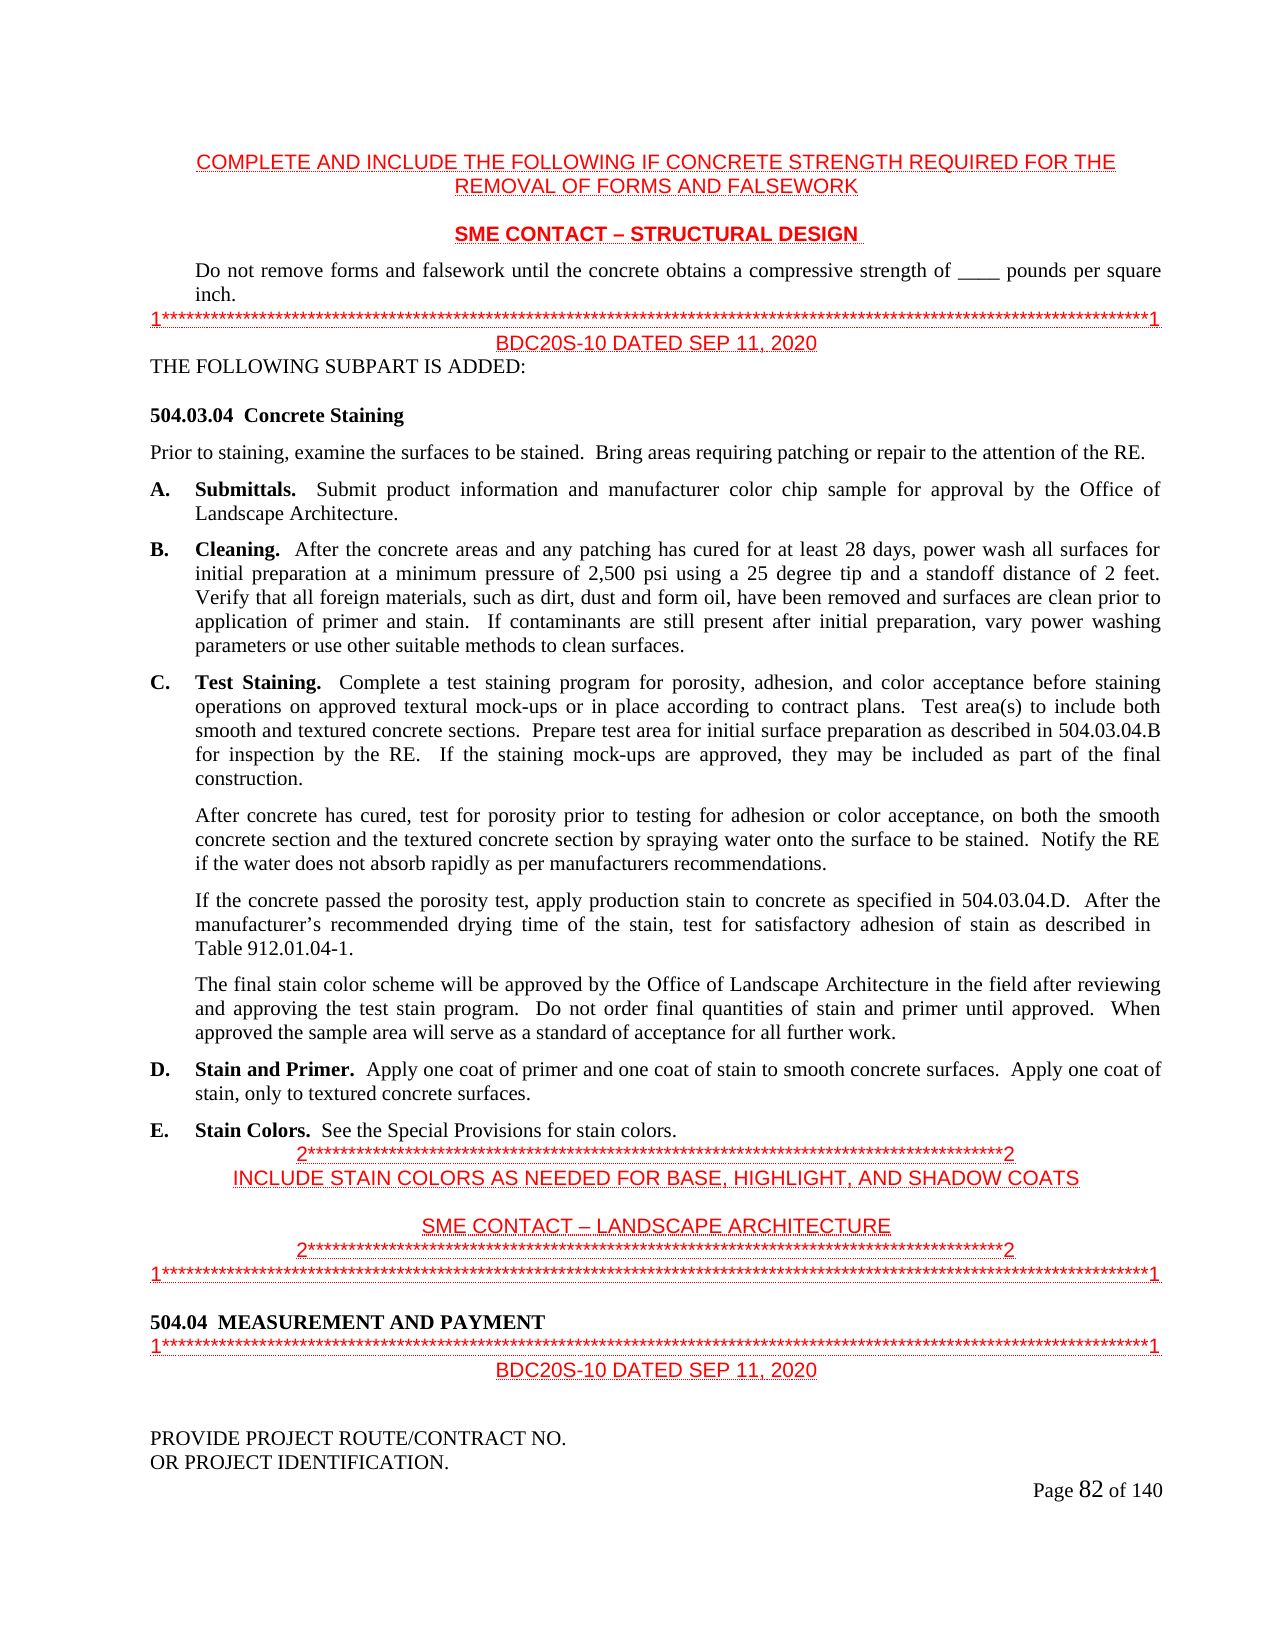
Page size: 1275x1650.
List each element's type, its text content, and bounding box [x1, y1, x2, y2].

text 1**************************************************************************************************************************1 [150, 306, 1162, 330]
text 2**************************************************************************************2 [150, 1142, 1162, 1166]
text C. Test Staining. Complete a test staining program for porosity, adhesion, and color acceptance before staining operations on approved textural mock-ups or in place according to contract plans. Test area(s) to include both smooth and textured concrete sections. Prepare test area for initial surface preparation as described in 504.03.04.B for inspection by the RE. If the staining mock-ups are approved, they may be included as part of the final construction. [150, 670, 1162, 790]
text After concrete has cured, test for porosity prior to testing for adhesion or color acceptance, on both the smooth concrete section and the textured concrete section by spraying water onto the surface to be stained. Notify the RE if the water does not absorb rapidly as per manufacturers recommendations. [195, 803, 1162, 875]
text BDC20S-10 dated Sep 11, 2020 [150, 330, 1162, 354]
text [150, 1334, 1162, 1358]
text Do not remove forms and falsework until the concrete obtains a compressive strength of ____ pounds per square inch. [195, 258, 1162, 306]
text INCLUDE STAIN COLORS AS NEEDED FOR BASE, HIGHLIGHT, AND SHADOW COATS [150, 1166, 1162, 1189]
text B. Cleaning. After the concrete areas and any patching has cured for at least 28 days, power wash all surfaces for initial preparation at a minimum pressure of 2,500 psi using a 25 degree tip and a standoff distance of 2 feet. Verify that all foreign materials, such as dirt, dust and form oil, have been removed and surfaces are clean prior to application of primer and stain. If contaminants are still present after initial preparation, vary power washing parameters or use other suitable methods to clean surfaces. [150, 537, 1162, 657]
text D. Stain and Primer. Apply one coat of primer and one coat of stain to smooth concrete surfaces. Apply one coat of stain, only to textured concrete surfaces. [150, 1057, 1162, 1105]
text E. Stain Colors. See the Special Provisions for stain colors. [150, 1117, 1162, 1142]
text SME CONTACT – LANDSCAPE ARCHITECTURE [150, 1213, 1162, 1237]
text 504.03.04 Concrete Staining [150, 403, 1162, 427]
text THE FOLLOWING SUBpart IS ADDED: [150, 354, 1162, 378]
text sme contact – Structural Design [150, 222, 1162, 246]
text If the concrete passed the porosity test, apply production stain to concrete as specified in 504.03.04.D. After the manufacturer’s recommended drying time of the stain, test for satisfactory adhesion of stain as described in Table 912.01.04-1. [195, 887, 1162, 960]
text Prior to staining, examine the surfaces to be stained. Bring areas requiring patching or repair to the attention of the RE. [150, 440, 1162, 464]
text BDC20S-10 dated Sep 11, 2020 [150, 1358, 1162, 1382]
text The final stain color scheme will be approved by the Office of Landscape Architecture in the field after reviewing and approving the test stain program. Do not order final quantities of stain and primer until approved. When approved the sample area will serve as a standard of acceptance for all further work. [195, 972, 1162, 1044]
text A. Submittals. Submit product information and manufacturer color chip sample for approval by the Office of Landscape Architecture. [150, 477, 1162, 525]
text 2**************************************************************************************2 [150, 1237, 1162, 1261]
text 1**************************************************************************************************************************1 [150, 1261, 1162, 1285]
text Complete and include the following if concrete strength required for the removal of forms and falsework [150, 150, 1162, 198]
text 504.04 MEASUREMENT AND PAYMENT [150, 1310, 1162, 1334]
